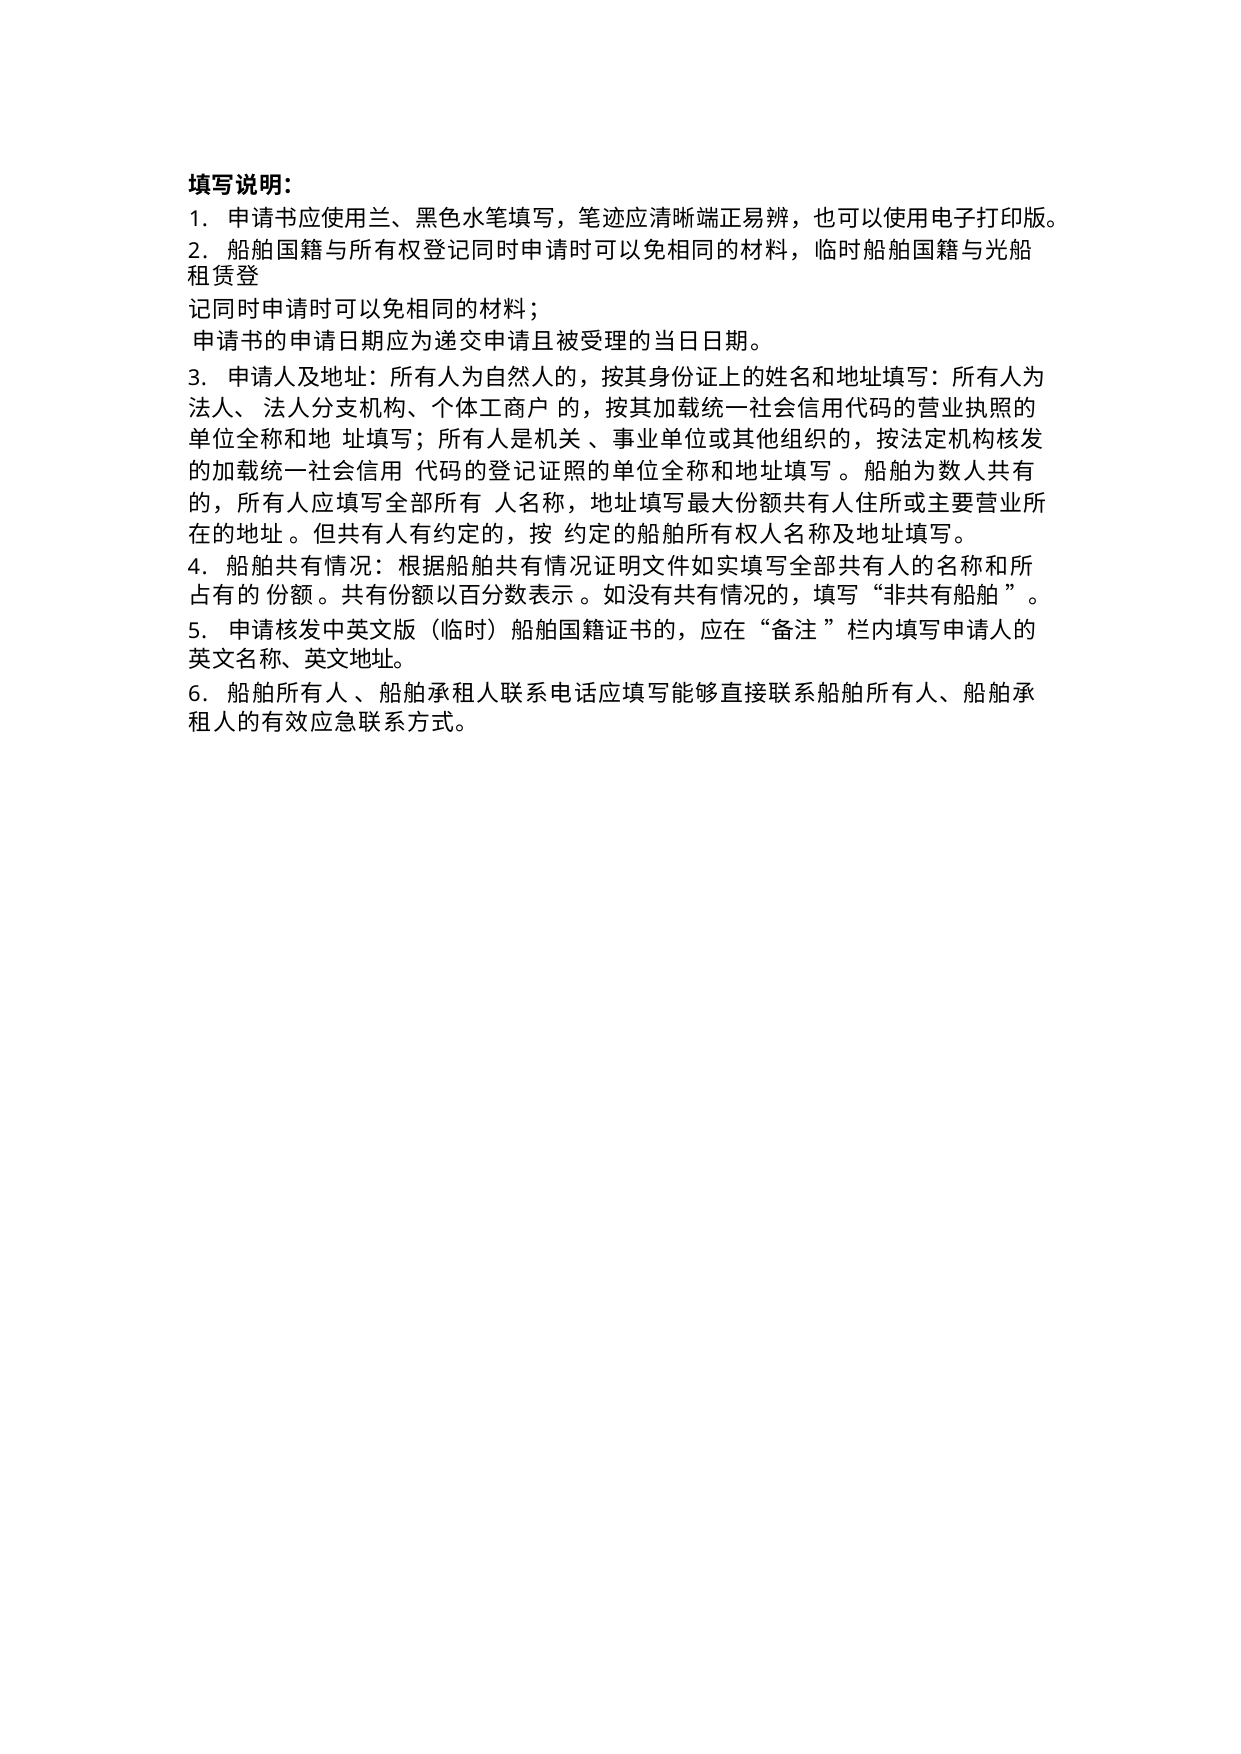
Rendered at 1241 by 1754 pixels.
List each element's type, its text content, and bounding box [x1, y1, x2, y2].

text 申请书的申请日期应为递交申请且被受理的当日日期。 [192, 328, 1053, 355]
text 6. 船舶所有人 、船舶承租人联系电话应填写能够直接联系船舶所有人、船舶承租人的有效应急联系方式。 [188, 678, 1043, 737]
text 5. 申请核发中英文版（临时）船舶国籍证书的，应在“备注 ”栏内填写申请人的英文名称、英文地址。 [188, 614, 1043, 674]
text 4. 船舶共有情况：根据船舶共有情况证明文件如实填写全部共有人的名称和所占有的 份额 。共有份额以百分数表示 。如没有共有情况的，填写“非共有船舶 ”。 [187, 551, 1043, 610]
text 2. 船舶国籍与所有权登记同时申请时可以免相同的材料，临时船舶国籍与光船租赁登 [188, 236, 1053, 291]
text 填写说明： [188, 172, 1053, 199]
text 3. 申请人及地址：所有人为自然人的，按其身份证上的姓名和地址填写：所有人为法人、 法人分支机构、个体工商户 的，按其加载统一社会信用代码的营业执照的单位全称和地 址填写；所有人是机关 、事业单位或其他组织的，按法定机构核发的加载统一社会信用 代码的登记证照的单位全称和地址填写 。船舶为数人共有的，所有人应填写全部所有 人名称，地址填写最大份额共有人住所或主要营业所在的地址 。但共有人有约定的，按 约定的船舶所有权人名称及地址填写。 [188, 359, 1053, 549]
text 1. 申请书应使用兰、黑色水笔填写，笔迹应清晰端正易辨，也可以使用电子打印版。 [188, 204, 1053, 231]
text 记同时申请时可以免相同的材料； [188, 296, 1053, 323]
